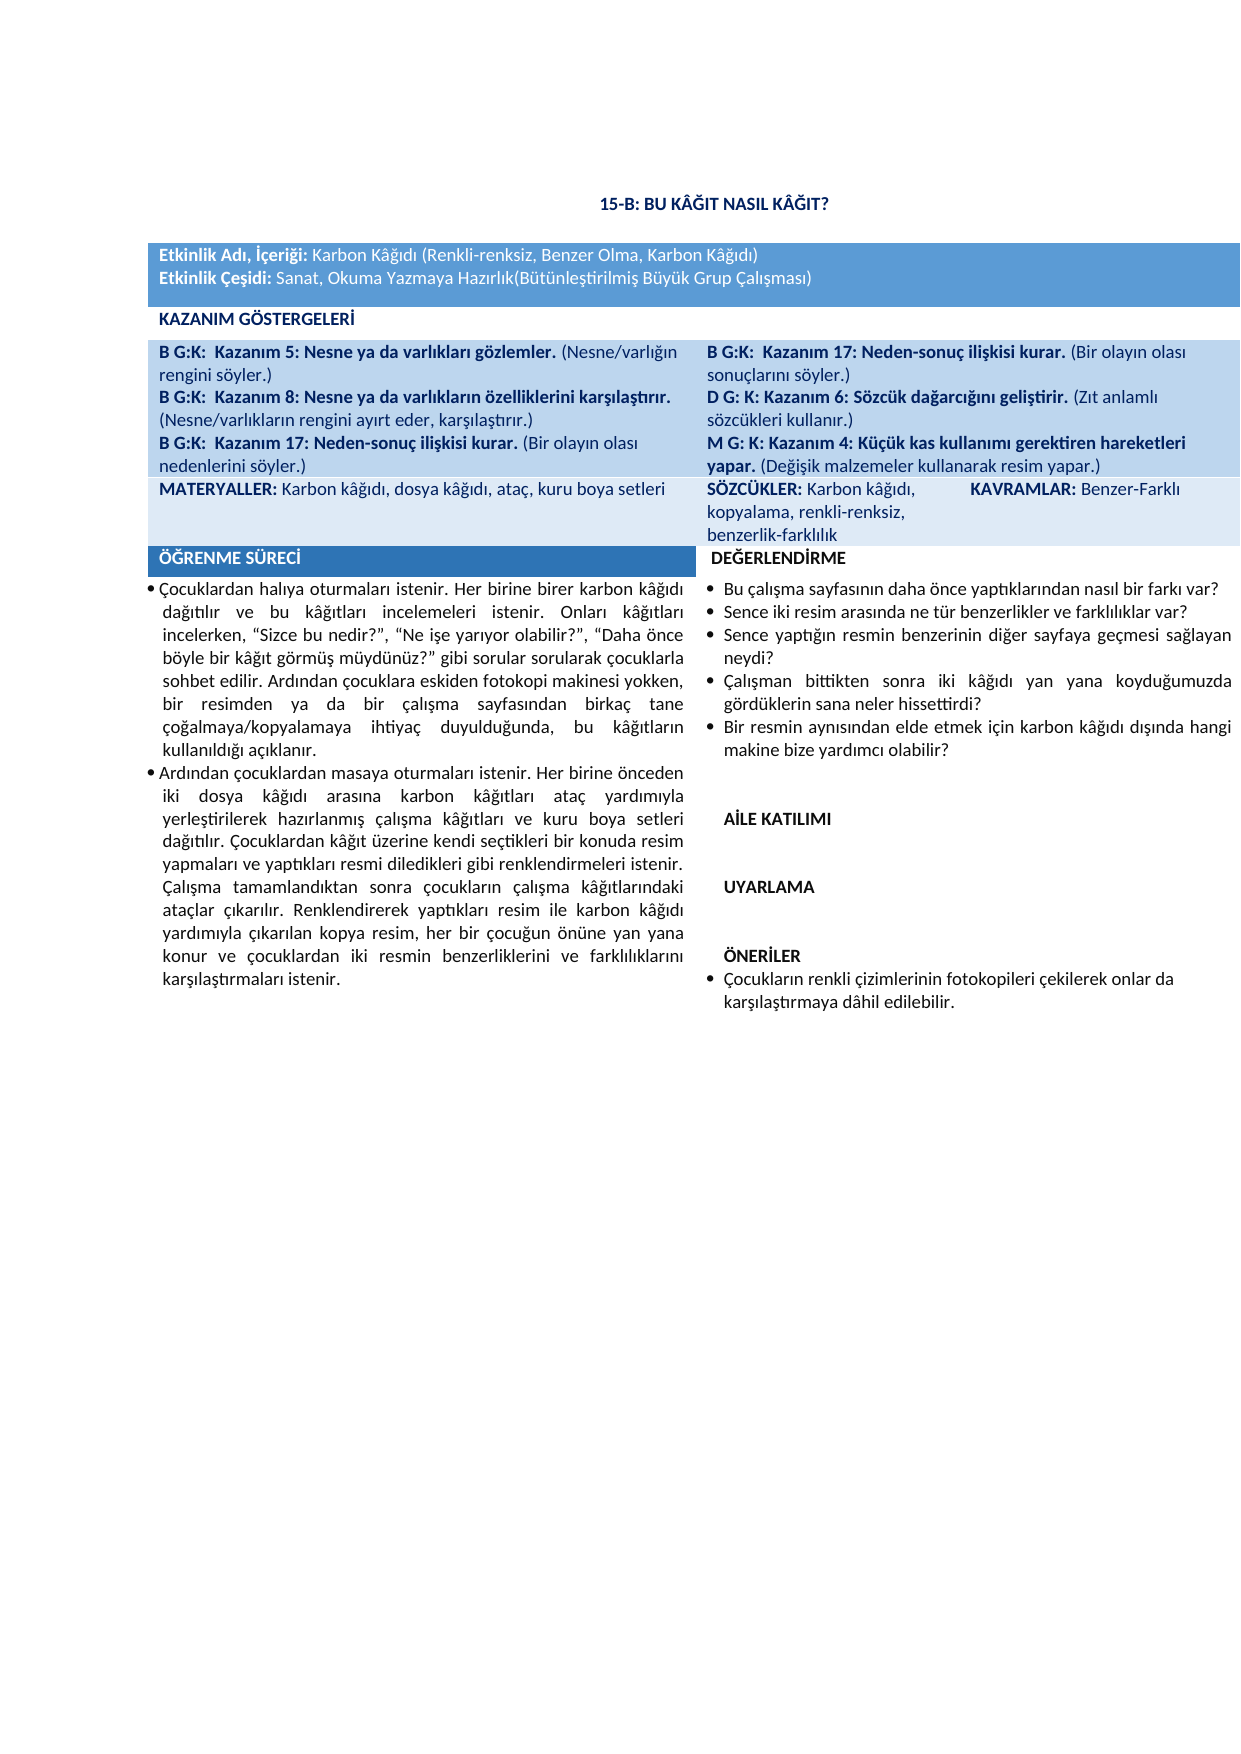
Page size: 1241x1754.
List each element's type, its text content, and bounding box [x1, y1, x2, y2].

table_cell B G:K: Kazanım 5: Nesne ya da varlıkları gözlemler. (Nesne/varlığın rengini söyler.) B G:K: Kazanım 8: Nesne ya da varlıkların özelliklerini karşılaştırır. (Nesne/varlıkların rengini ayırt eder, karşılaştırır.) B G:K: Kazanım 17: Neden-sonuç ilişkisi kurar. (Bir olayın olası nedenlerini söyler.) [148, 340, 696, 477]
table_cell DEĞERLENDİRME [696, 546, 1240, 577]
table_cell SÖZCÜKLER: Karbon kâğıdı, kopyalama, renkli-renksiz, benzerlik-farklılık [696, 478, 959, 546]
table_cell KAVRAMLAR: Benzer-Farklı [959, 478, 1240, 546]
table_cell Bu çalışma sayfasının daha önce yaptıklarından nasıl bir farkı var? Sence iki resim arasında ne tür benzerlikler ve farklılıklar var? Sence yaptığın resmin benzerinin diğer sayfaya geçmesi sağlayan neydi? Çalışman bittikten sonra iki kâğıdı yan yana koyduğumuzda gördüklerin sana neler hissettirdi? Bir resmin aynısından elde etmek için karbon kâğıdı dışında hangi makine bize yardımcı olabilir? AİLE KATILIMI UYARLAMA ÖNERİLER Çocukların renkli çizimlerinin fotokopileri çekilerek onlar da karşılaştırmaya dâhil edilebilir. [696, 578, 1240, 1059]
table_cell Etkinlik Adı, İçeriği: Karbon Kâğıdı (Renkli-renksiz, Benzer Olma, Karbon Kâğıdı) Etkinlik Çeşidi: Sanat, Okuma Yazmaya Hazırlık(Bütünleştirilmiş Büyük Grup Çalışması) [148, 243, 1240, 307]
table_cell KAZANIM GÖSTERGELERİ [148, 307, 1240, 340]
table_header 15-B: BU KÂĞIT NASIL KÂĞIT? [148, 118, 1240, 243]
table_cell ÖĞRENME SÜRECİ [148, 546, 696, 577]
table_cell Çocuklardan halıya oturmaları istenir. Her birine birer karbon kâğıdı dağıtılır ve bu kâğıtları incelemeleri istenir. Onları kâğıtları incelerken, “Sizce bu nedir?”, “Ne işe yarıyor olabilir?”, “Daha önce böyle bir kâğıt görmüş müydünüz?” gibi sorular sorularak çocuklarla sohbet edilir. Ardından çocuklara eskiden fotokopi makinesi yokken, bir resimden ya da bir çalışma sayfasından birkaç tane çoğalmaya/kopyalamaya ihtiyaç duyulduğunda, bu kâğıtların kullanıldığı açıklanır. Ardından çocuklardan masaya oturmaları istenir. Her birine önceden iki dosya kâğıdı arasına karbon kâğıtları ataç yardımıyla yerleştirilerek hazırlanmış çalışma kâğıtları ve kuru boya setleri dağıtılır. Çocuklardan kâğıt üzerine kendi seçtikleri bir konuda resim yapmaları ve yaptıkları resmi diledikleri gibi renklendirmeleri istenir. Çalışma tamamlandıktan sonra çocukların çalışma kâğıtlarındaki ataçlar çıkarılır. Renklendirerek yaptıkları resim ile karbon kâğıdı yardımıyla çıkarılan kopya resim, her bir çocuğun önüne yan yana konur ve çocuklardan iki resmin benzerliklerini ve farklılıklarını karşılaştırmaları istenir. [148, 578, 696, 1059]
table_cell MATERYALLER: Karbon kâğıdı, dosya kâğıdı, ataç, kuru boya setleri [148, 478, 696, 546]
table_cell B G:K: Kazanım 17: Neden-sonuç ilişkisi kurar. (Bir olayın olası sonuçlarını söyler.) D G: K: Kazanım 6: Sözcük dağarcığını geliştirir. (Zıt anlamlı sözcükleri kullanır.) M G: K: Kazanım 4: Küçük kas kullanımı gerektiren hareketleri yapar. (Değişik malzemeler kullanarak resim yapar.) [696, 340, 1240, 477]
